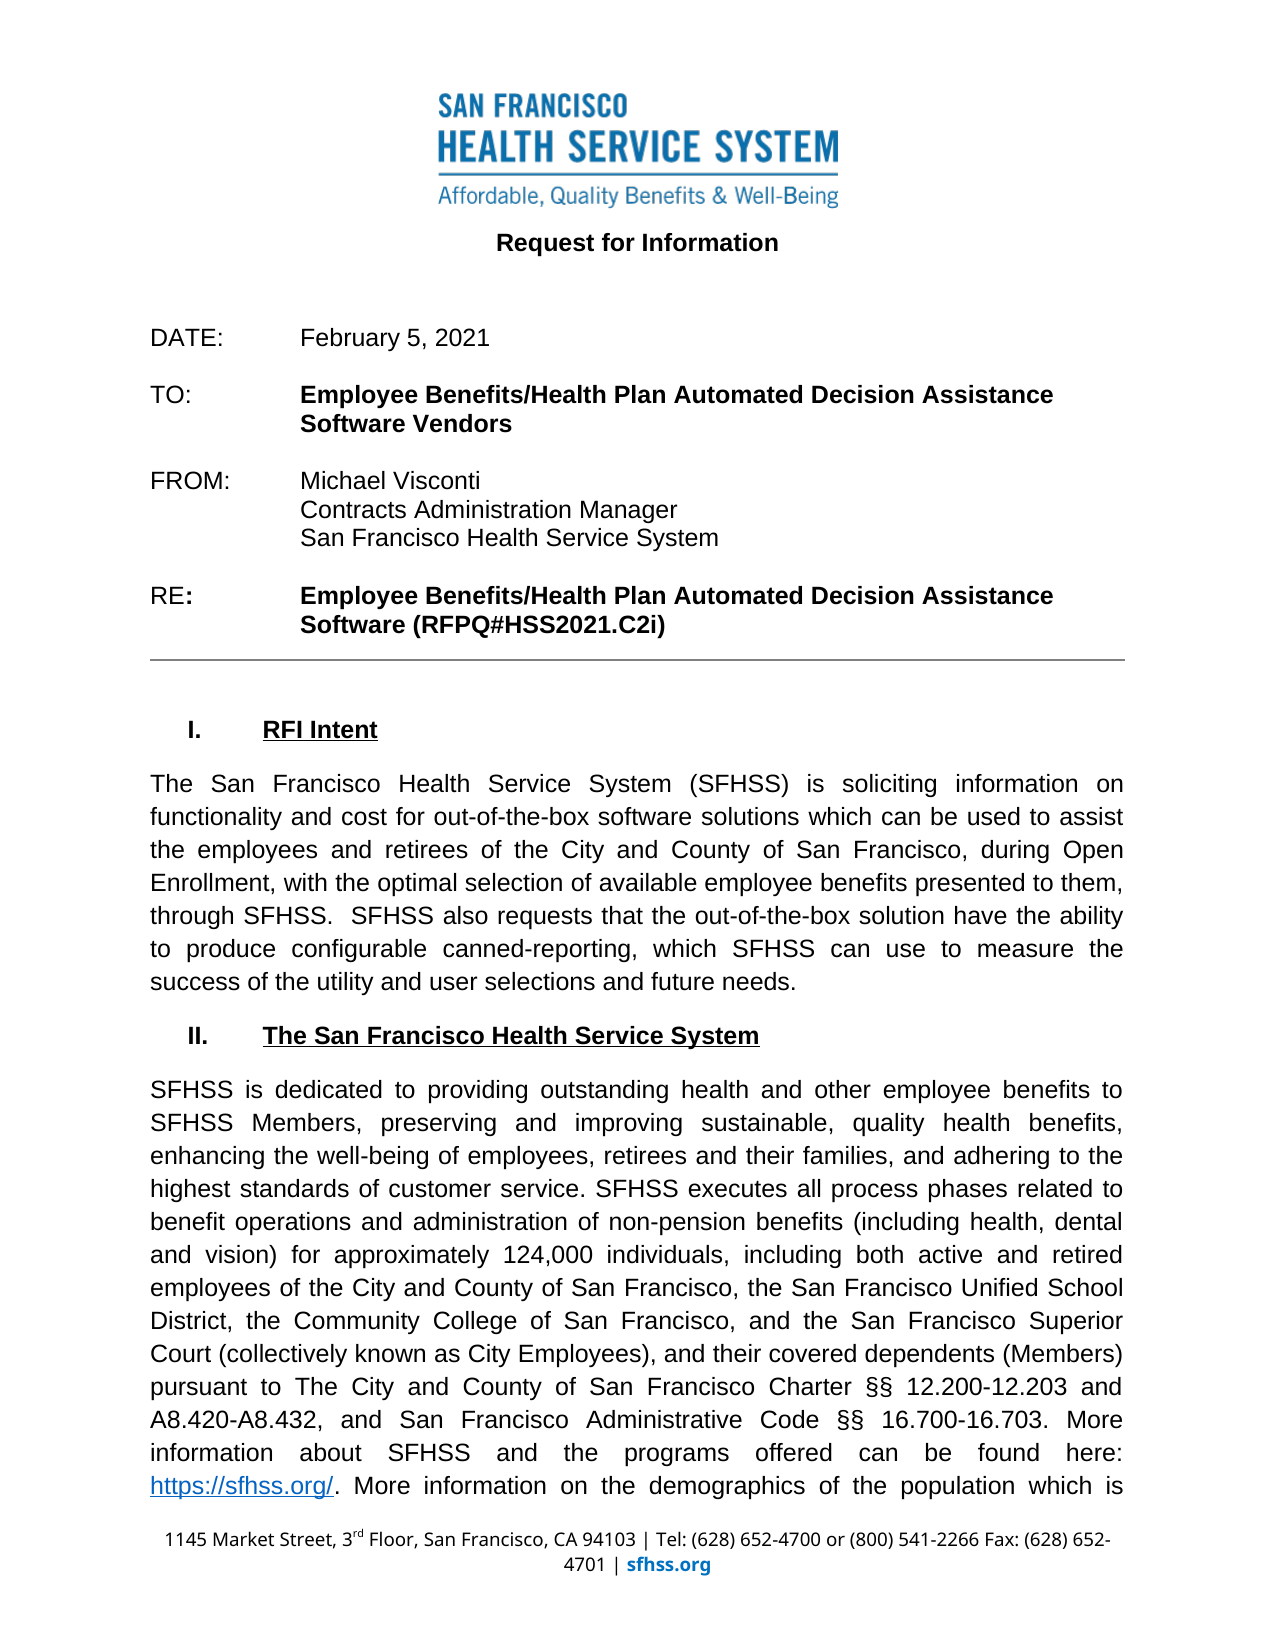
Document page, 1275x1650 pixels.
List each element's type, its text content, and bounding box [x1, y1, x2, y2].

text The San Francisco Health Service System (SFHSS) is soliciting information on functionality and cost for out-of-the-box software solutions which can be used to assist the employees and retirees of the City and County of San Francisco, during Open Enrollment, with the optimal selection of available employee benefits presented to them, through SFHSS. SFHSS also requests that the out-of-the-box solution have the ability to produce configurable canned-reporting, which SFHSS can use to measure the success of the utility and user selections and future needs. [150, 769, 1125, 996]
list RFI Intent [187, 715, 1125, 744]
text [150, 1075, 1125, 1500]
text San Francisco Health Service System [225, 523, 1125, 552]
text FROM: Michael Visconti [150, 466, 1125, 494]
text TO: Employee Benefits/Health Plan Automated Decision Assistance Software Vendors [150, 380, 1125, 438]
text Contracts Administration Manager [225, 494, 1125, 523]
text DATE: February 5, 2021 [150, 323, 1125, 352]
picture [393, 75, 883, 228]
text RE: Employee Benefits/Health Plan Automated Decision Assistance Software (RFPQ#HSS2021.C2i) [150, 581, 1125, 659]
text Request for Information [150, 228, 1125, 257]
list The San Francisco Health Service System [187, 1021, 1125, 1050]
